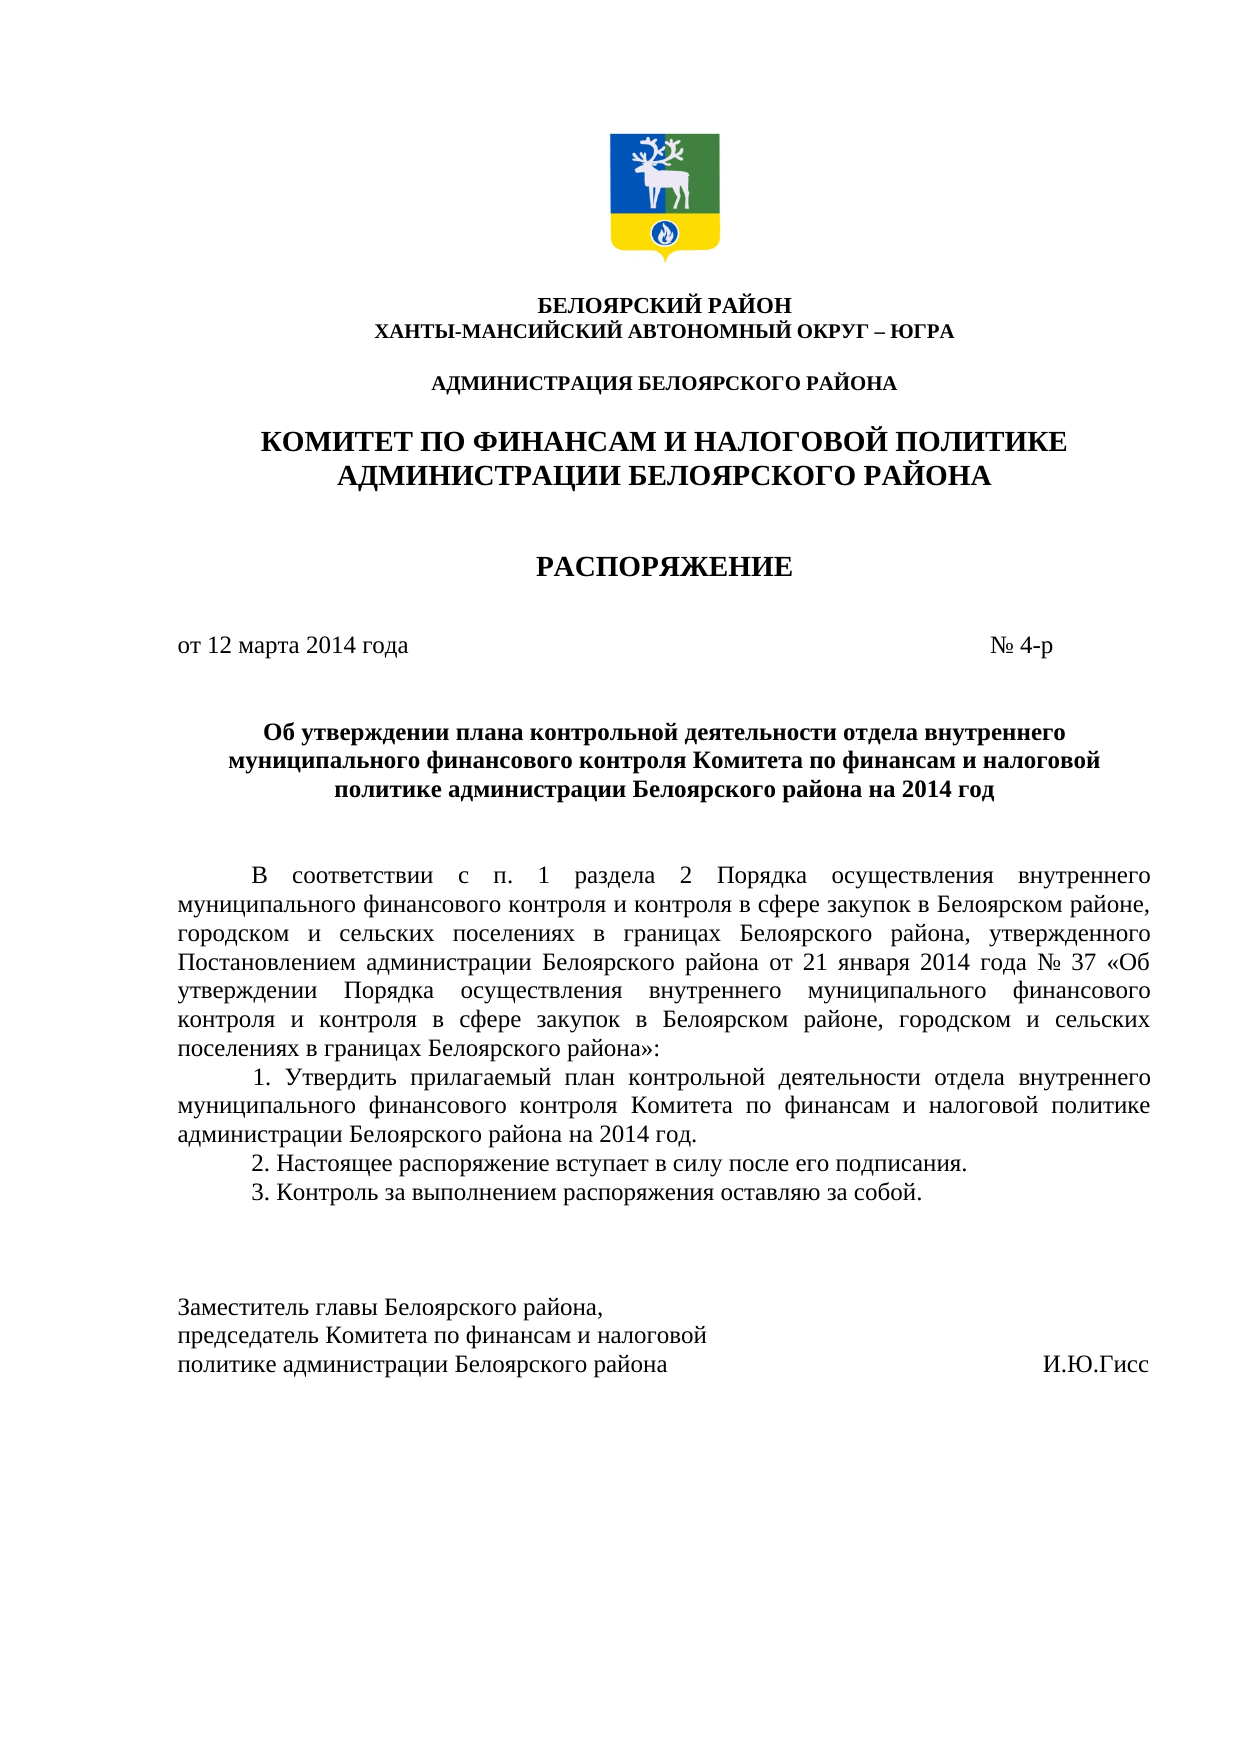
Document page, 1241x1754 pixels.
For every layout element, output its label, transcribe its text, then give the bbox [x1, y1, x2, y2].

text 1. Утвердить прилагаемый план контрольной деятельности отдела внутреннего муниципального финансового контроля Комитета по финансам и налоговой политике администрации Белоярского района на 2014 год. [177, 1062, 1152, 1148]
text Об утверждении плана контрольной деятельности отдела внутреннего муниципального финансового контроля Комитета по финансам и налоговой политике администрации Белоярского района на 2014 год [177, 717, 1152, 803]
text Заместитель главы Белоярского района, [177, 1292, 1152, 1320]
text 3. Контроль за выполнением распоряжения оставляю за собой. [177, 1177, 1152, 1205]
subtitle КОМИТЕТ ПО ФИНАНСАМ И НАЛОГОВОЙ ПОЛИТИКЕ АДМИНИСТРАЦИИ БЕЛОЯРСКОГО РАЙОНА [177, 424, 1152, 491]
text В соответствии с п. 1 раздела 2 Порядка осуществления внутреннего муниципального финансового контроля и контроля в сфере закупок в Белоярском районе, городском и сельских поселениях в границах Белоярского района, утвержденного Постановлением администрации Белоярского района от 21 января 2014 года № 37 «Об утверждении Порядка осуществления внутреннего муниципального финансового контроля и контроля в сфере закупок в Белоярском районе, городском и сельских поселениях в границах Белоярского района»: [177, 860, 1152, 1062]
subtitle ХАНТЫ-МАНСИЙСКИЙ АВТОНОМНЫЙ ОКРУГ – ЮГРА [177, 318, 1152, 343]
text политике администрации Белоярского района И.Ю.Гисс [177, 1349, 1152, 1378]
text председатель Комитета по финансам и налоговой [177, 1320, 1152, 1349]
text АДМИНИСТРАЦИЯ БЕЛОЯРСКОГО РАЙОНА [177, 371, 1152, 395]
picture [607, 118, 722, 264]
text БЕЛОЯРСКИЙ РАЙОН [177, 292, 1152, 318]
title от 12 марта 2014 года № 4-р [177, 630, 1152, 659]
text 2. Настоящее распоряжение вступает в силу после его подписания. [177, 1148, 1152, 1177]
subtitle РАСПОРЯЖЕНИЕ [177, 549, 1152, 582]
